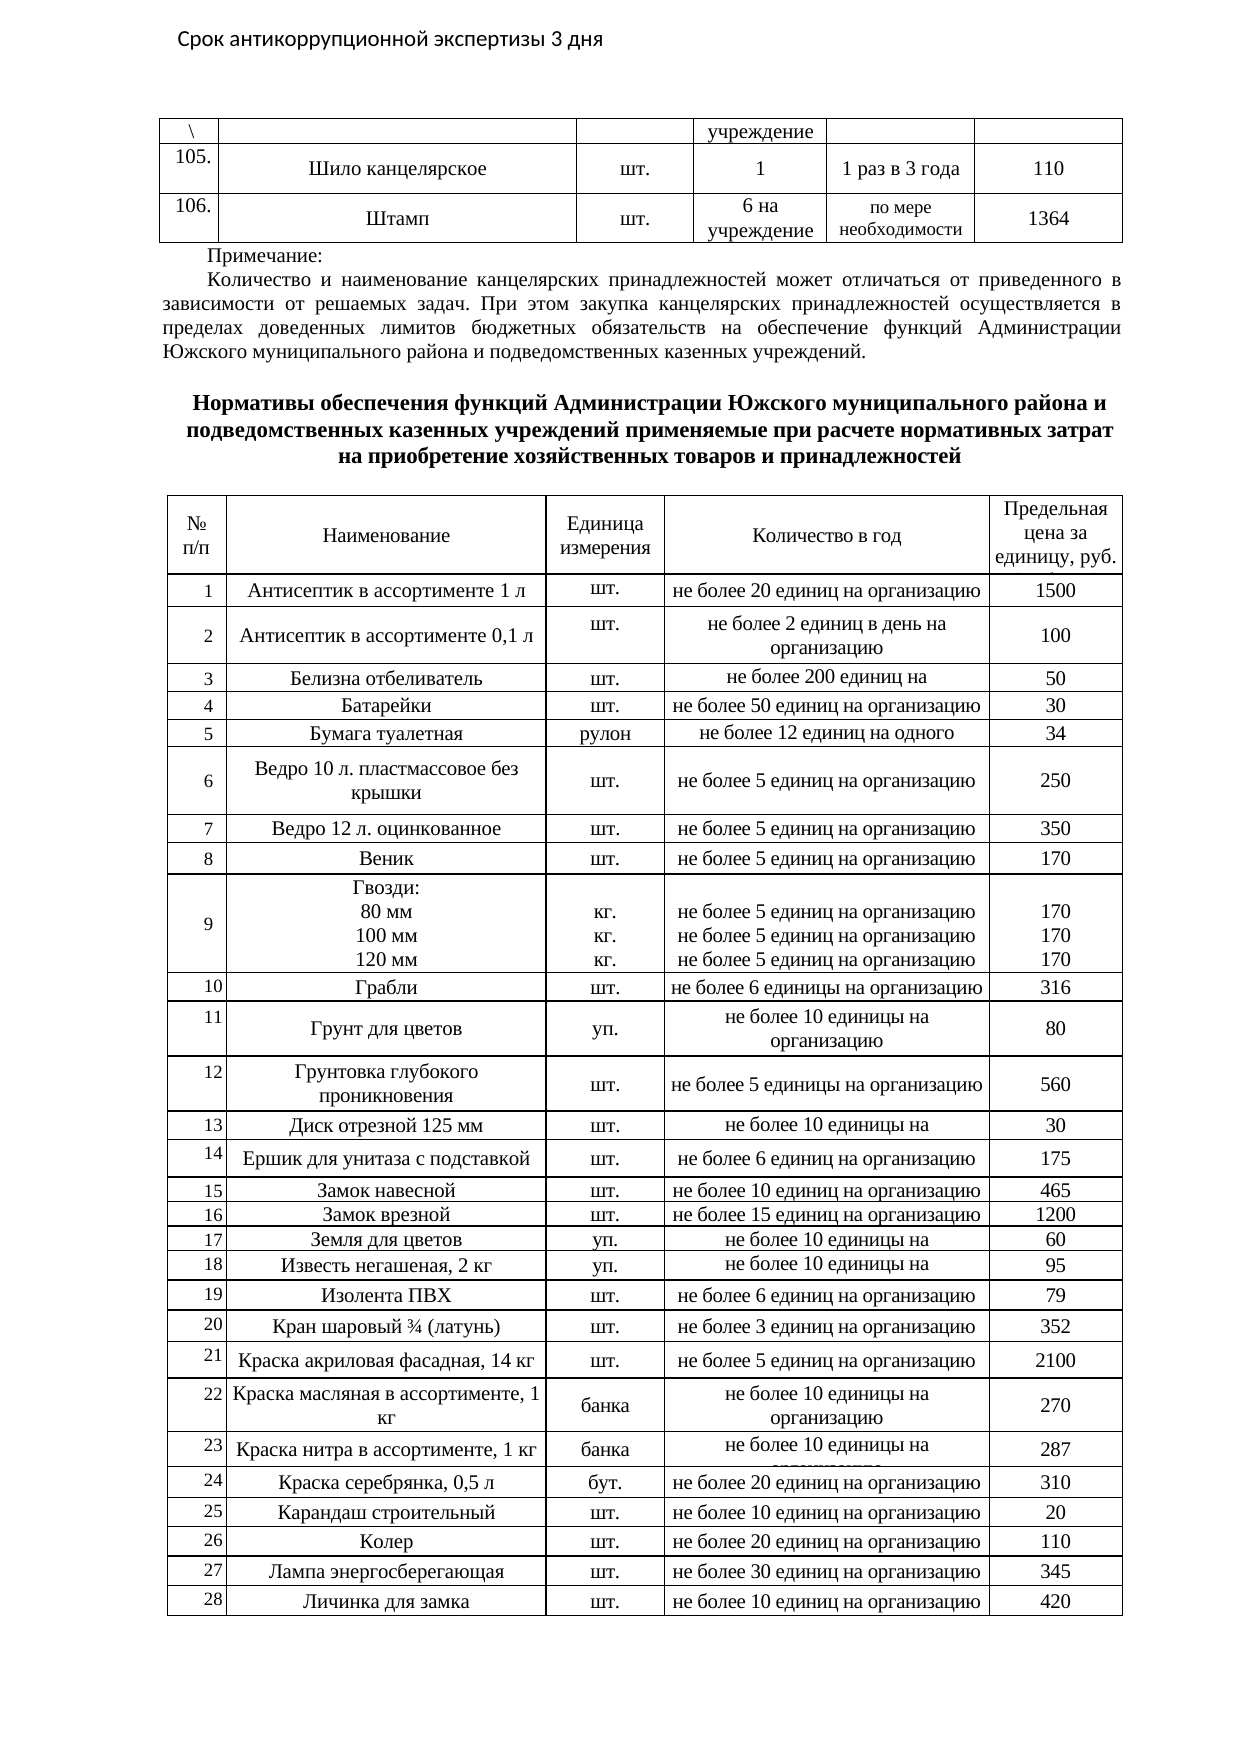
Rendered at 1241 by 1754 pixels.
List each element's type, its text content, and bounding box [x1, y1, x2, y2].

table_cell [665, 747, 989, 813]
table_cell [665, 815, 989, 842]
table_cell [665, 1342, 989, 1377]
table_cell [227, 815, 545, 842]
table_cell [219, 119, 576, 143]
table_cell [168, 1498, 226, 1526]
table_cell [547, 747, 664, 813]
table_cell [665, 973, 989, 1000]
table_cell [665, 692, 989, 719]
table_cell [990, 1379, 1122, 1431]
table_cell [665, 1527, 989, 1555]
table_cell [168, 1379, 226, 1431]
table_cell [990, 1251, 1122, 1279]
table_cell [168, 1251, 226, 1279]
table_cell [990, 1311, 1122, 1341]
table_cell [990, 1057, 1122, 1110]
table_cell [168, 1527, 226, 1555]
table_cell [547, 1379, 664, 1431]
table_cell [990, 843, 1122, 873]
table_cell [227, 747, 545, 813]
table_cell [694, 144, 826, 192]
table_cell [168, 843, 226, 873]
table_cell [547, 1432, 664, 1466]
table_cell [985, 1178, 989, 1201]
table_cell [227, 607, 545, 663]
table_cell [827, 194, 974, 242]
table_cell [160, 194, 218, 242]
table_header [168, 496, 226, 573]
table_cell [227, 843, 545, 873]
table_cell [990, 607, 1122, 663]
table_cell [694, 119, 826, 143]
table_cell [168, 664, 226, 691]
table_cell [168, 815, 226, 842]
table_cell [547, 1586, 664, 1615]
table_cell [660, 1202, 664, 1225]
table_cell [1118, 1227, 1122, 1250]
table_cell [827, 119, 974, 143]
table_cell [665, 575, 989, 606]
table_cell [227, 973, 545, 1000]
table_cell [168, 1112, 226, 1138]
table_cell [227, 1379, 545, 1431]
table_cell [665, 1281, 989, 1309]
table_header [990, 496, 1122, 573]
text Нормативы обеспечения функций Администрации Южского муниципального района и подведомственных казенных учреждений применяемые при расчете нормативных затрат на приобретение хозяйственных товаров и принадлежностей [177, 389, 1122, 468]
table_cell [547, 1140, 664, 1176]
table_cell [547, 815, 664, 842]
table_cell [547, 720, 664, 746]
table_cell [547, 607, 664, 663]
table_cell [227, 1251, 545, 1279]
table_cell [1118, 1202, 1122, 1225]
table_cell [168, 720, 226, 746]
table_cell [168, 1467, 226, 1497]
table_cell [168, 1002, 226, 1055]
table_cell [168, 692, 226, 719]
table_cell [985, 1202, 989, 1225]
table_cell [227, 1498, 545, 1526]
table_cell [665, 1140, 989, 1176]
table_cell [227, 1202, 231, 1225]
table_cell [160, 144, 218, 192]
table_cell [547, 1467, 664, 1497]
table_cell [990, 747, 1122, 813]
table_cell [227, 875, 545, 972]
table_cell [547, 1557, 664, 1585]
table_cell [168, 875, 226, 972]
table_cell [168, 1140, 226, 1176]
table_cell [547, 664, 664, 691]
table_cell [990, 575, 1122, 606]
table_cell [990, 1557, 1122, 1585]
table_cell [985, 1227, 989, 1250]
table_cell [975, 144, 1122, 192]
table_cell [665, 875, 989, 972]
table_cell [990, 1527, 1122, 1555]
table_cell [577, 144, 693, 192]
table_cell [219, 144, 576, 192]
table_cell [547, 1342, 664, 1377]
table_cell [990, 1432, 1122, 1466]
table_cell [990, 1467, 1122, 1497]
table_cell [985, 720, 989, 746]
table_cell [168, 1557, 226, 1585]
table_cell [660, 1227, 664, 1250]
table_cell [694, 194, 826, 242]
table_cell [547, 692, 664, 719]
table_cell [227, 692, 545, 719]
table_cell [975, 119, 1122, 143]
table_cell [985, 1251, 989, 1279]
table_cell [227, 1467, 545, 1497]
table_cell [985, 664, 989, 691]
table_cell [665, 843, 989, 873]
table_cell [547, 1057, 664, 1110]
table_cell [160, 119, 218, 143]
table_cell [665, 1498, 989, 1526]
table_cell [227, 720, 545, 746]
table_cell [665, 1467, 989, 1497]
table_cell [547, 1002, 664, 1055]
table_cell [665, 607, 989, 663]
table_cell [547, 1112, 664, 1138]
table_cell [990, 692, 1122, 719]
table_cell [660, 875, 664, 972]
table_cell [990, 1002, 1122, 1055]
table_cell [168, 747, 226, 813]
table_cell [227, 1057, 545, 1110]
text Количество и наименование канцелярских принадлежностей может отличаться от приведенного в зависимости от решаемых задач. При этом закупка канцелярских принадлежностей осуществляется в пределах доведенных лимитов бюджетных обязательств на обеспечение функций Администрации Южского муниципального района и подведомственных казенных учреждений. [162, 267, 1122, 363]
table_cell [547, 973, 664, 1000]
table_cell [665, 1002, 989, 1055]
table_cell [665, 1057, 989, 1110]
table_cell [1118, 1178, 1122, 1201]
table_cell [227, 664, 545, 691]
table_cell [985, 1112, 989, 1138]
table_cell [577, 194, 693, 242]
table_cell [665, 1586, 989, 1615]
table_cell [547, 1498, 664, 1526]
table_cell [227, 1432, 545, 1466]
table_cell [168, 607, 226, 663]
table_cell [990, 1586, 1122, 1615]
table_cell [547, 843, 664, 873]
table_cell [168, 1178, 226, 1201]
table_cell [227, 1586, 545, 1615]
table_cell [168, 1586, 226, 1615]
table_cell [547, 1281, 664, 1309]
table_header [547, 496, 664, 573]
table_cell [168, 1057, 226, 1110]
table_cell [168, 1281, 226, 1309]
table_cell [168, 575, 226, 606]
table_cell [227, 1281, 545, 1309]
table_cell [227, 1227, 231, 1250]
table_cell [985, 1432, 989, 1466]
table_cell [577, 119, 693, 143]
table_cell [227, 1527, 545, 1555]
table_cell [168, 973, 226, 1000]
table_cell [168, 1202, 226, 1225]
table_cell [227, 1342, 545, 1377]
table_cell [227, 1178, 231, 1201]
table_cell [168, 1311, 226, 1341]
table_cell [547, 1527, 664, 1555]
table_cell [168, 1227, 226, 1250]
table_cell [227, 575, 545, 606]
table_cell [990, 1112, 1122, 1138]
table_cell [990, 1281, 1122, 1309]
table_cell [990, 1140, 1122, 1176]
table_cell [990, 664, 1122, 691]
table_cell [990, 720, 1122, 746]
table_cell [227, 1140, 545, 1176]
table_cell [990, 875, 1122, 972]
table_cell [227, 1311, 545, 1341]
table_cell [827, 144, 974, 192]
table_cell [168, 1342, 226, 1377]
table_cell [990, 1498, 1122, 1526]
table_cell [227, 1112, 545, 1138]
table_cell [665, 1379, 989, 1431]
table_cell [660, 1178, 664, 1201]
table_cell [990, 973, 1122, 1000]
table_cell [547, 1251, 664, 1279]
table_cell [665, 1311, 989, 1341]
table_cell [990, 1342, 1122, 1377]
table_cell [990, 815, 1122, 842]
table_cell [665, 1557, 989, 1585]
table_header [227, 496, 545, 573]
text Примечание: [162, 243, 1122, 267]
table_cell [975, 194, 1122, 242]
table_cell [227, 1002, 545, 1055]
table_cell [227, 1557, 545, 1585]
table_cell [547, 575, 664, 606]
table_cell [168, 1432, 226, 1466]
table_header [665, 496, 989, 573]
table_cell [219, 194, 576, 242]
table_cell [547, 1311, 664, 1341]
